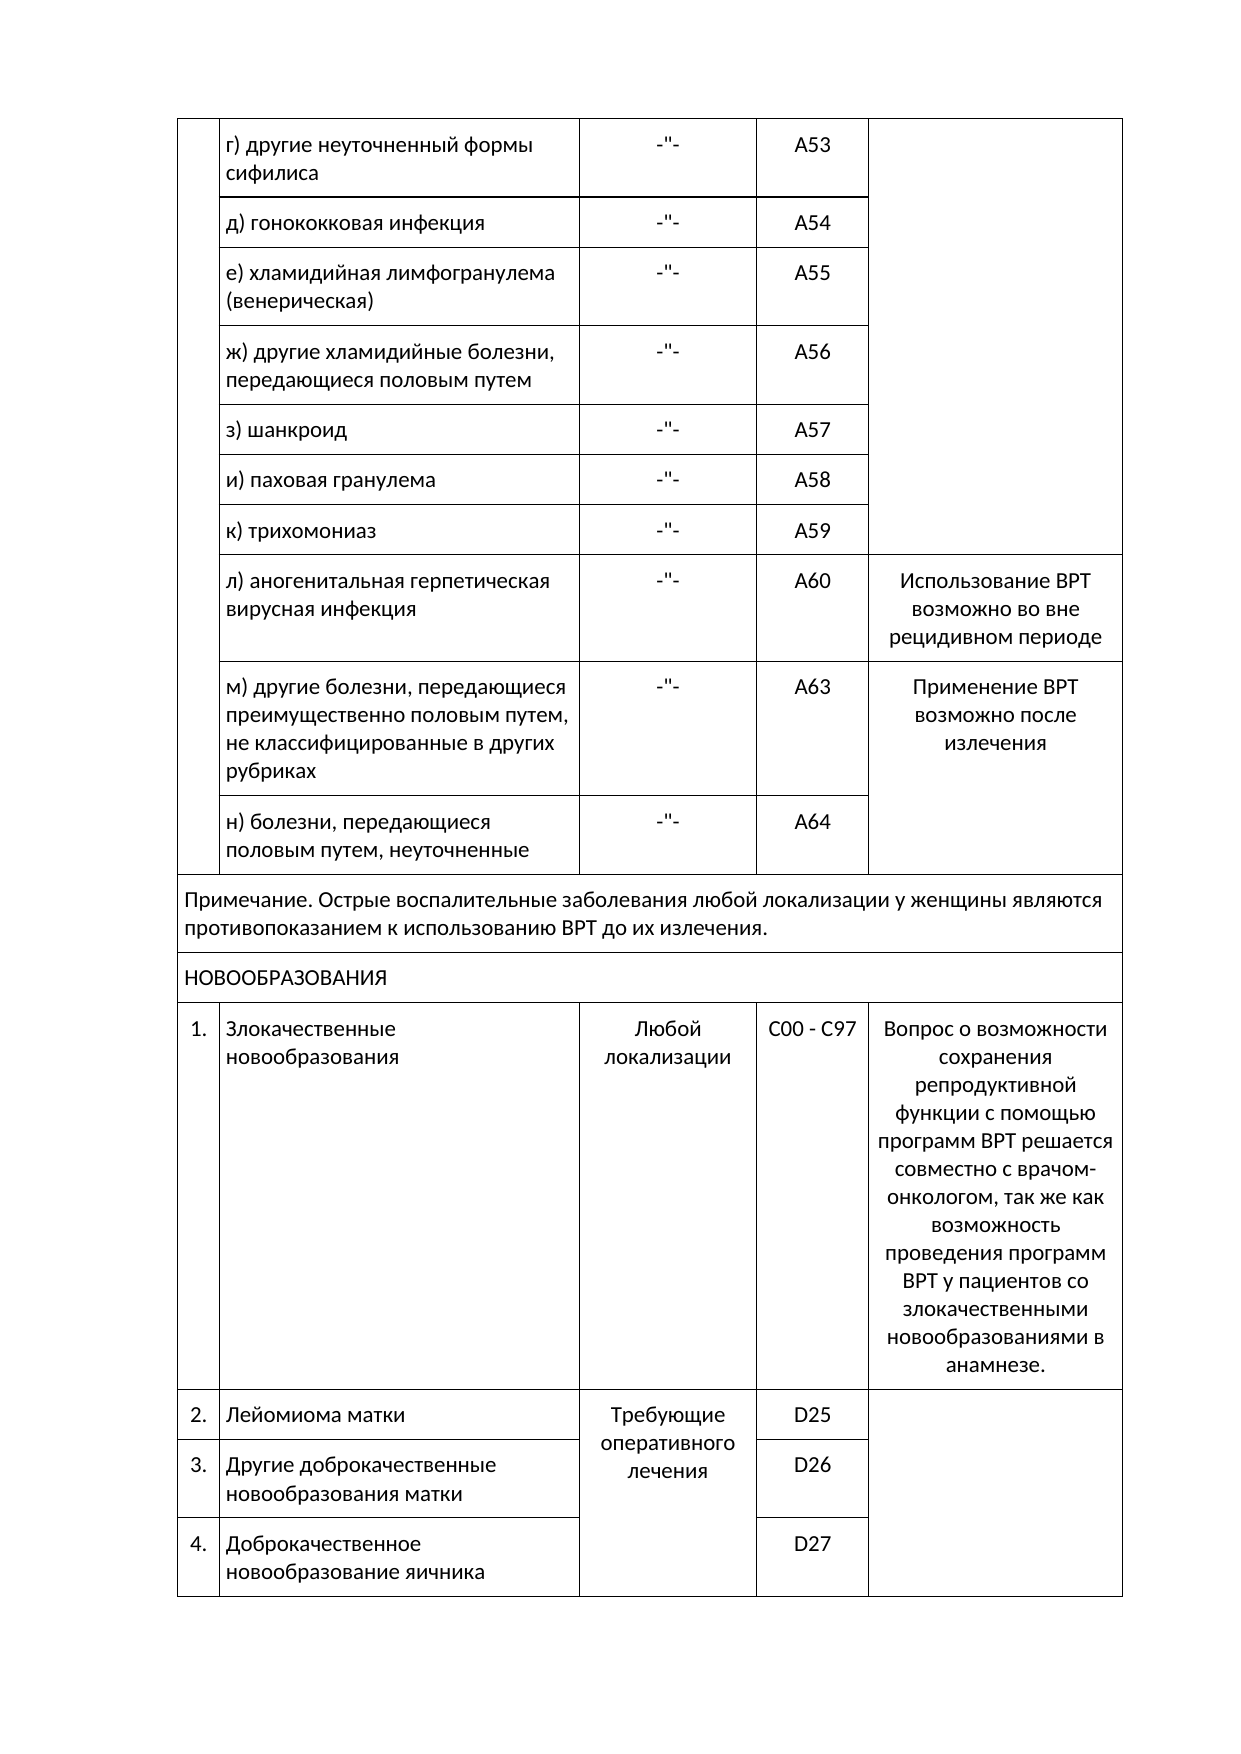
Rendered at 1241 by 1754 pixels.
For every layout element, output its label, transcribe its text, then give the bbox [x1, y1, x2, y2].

table_cell -"- [580, 796, 756, 873]
table_cell Лейомиома матки [220, 1390, 579, 1439]
table_cell 2. [178, 1390, 219, 1439]
table_cell C00 - C97 [757, 1003, 868, 1389]
table_cell г) другие неуточненный формы сифилиса [220, 119, 579, 196]
table_cell A57 [757, 405, 868, 454]
table_cell [869, 1390, 1122, 1596]
table_cell Доброкачественное новообразование яичника [220, 1518, 579, 1596]
table_cell -"- [580, 198, 756, 247]
table_cell д) гонококковая инфекция [220, 198, 579, 247]
table_cell 3. [178, 1440, 219, 1517]
table_cell к) трихомониаз [220, 505, 579, 554]
table_cell з) шанкроид [220, 405, 579, 454]
table_cell D25 [757, 1390, 868, 1439]
table_cell D26 [757, 1440, 868, 1517]
table_cell A58 [757, 455, 868, 504]
table_cell Примечание. Острые воспалительные заболевания любой локализации у женщины являются противопоказанием к использованию ВРТ до их излечения. [178, 875, 1122, 952]
table_cell Применение ВРТ возможно после излечения [869, 662, 1122, 873]
table_cell н) болезни, передающиеся половым путем, неуточненные [220, 796, 579, 873]
table_cell -"- [580, 662, 756, 795]
table_cell Использование ВРТ возможно во вне рецидивном периоде [869, 555, 1122, 661]
table_cell -"- [580, 326, 756, 403]
table_cell -"- [580, 119, 756, 196]
table_cell A63 [757, 662, 868, 795]
table_cell Злокачественные новообразования [220, 1003, 579, 1389]
table_cell ж) другие хламидийные болезни, передающиеся половым путем [220, 326, 579, 403]
table_cell Другие доброкачественные новообразования матки [220, 1440, 579, 1517]
table_cell A56 [757, 326, 868, 403]
table_cell Требующие оперативного лечения [580, 1390, 756, 1596]
table_cell A54 [757, 198, 868, 247]
table_cell НОВООБРАЗОВАНИЯ [178, 953, 1122, 1002]
table_cell Вопрос о возможности сохранения репродуктивной функции с помощью программ ВРТ решается совместно с врачом-онкологом, так же как возможность проведения программ ВРТ у пациентов со злокачественными новообразованиями в анамнезе. [869, 1003, 1122, 1389]
table_cell A59 [757, 505, 868, 554]
table_cell Любой локализации [580, 1003, 756, 1389]
table_cell и) паховая гранулема [220, 455, 579, 504]
table_cell 1. [178, 1003, 219, 1389]
table_cell A64 [757, 796, 868, 873]
table_cell D27 [757, 1518, 868, 1596]
table_cell A55 [757, 248, 868, 325]
table_cell 4. [178, 1518, 219, 1596]
table_cell е) хламидийная лимфогранулема (венерическая) [220, 248, 579, 325]
table_cell -"- [580, 505, 756, 554]
table_cell A53 [757, 119, 868, 196]
table_cell -"- [580, 455, 756, 504]
table_cell л) аногенитальная герпетическая вирусная инфекция [220, 555, 579, 661]
table_cell -"- [580, 405, 756, 454]
table_cell -"- [580, 248, 756, 325]
table_cell -"- [580, 555, 756, 661]
table_cell A60 [757, 555, 868, 661]
table_cell м) другие болезни, передающиеся преимущественно половым путем, не классифицированные в других рубриках [220, 662, 579, 795]
